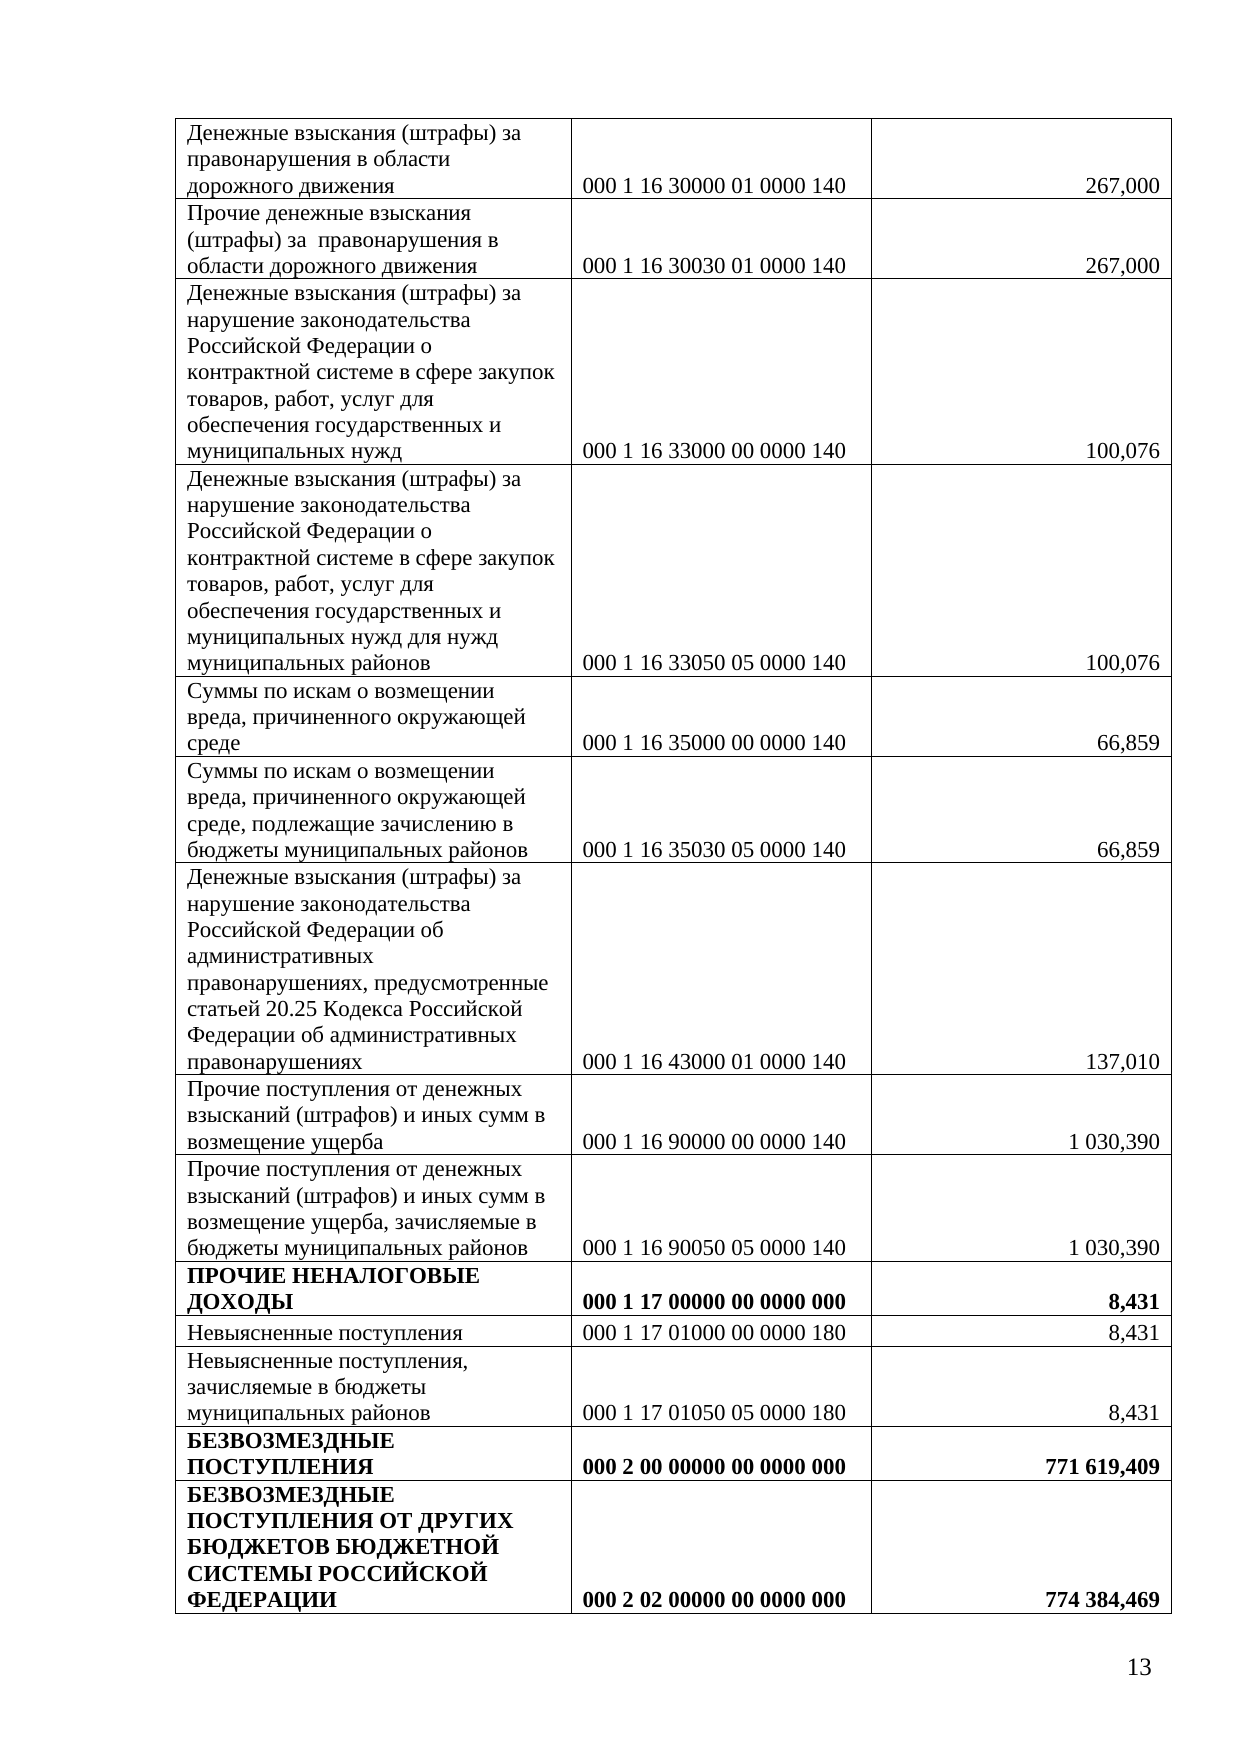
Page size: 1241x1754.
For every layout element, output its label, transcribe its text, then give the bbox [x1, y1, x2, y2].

table_cell 137,010 [872, 863, 1171, 1074]
table_cell ПРОЧИЕ НЕНАЛОГОВЫЕ ДОХОДЫ [176, 1262, 571, 1314]
table_cell 000 1 16 90050 05 0000 140 [572, 1155, 871, 1261]
table_cell 000 1 17 01050 05 0000 180 [572, 1347, 871, 1426]
table_cell 8,431 [872, 1347, 1171, 1426]
table_cell 100,076 [872, 279, 1171, 464]
table_cell БЕЗВОЗМЕЗДНЫЕ ПОСТУПЛЕНИЯ [176, 1427, 571, 1479]
table_cell 771 619,409 [872, 1427, 1171, 1479]
table_cell 000 1 16 33000 00 0000 140 [572, 279, 871, 464]
table_cell 774 384,469 [872, 1481, 1171, 1612]
table_cell 000 1 16 35030 05 0000 140 [572, 757, 871, 862]
table_cell 000 2 02 00000 00 0000 000 [572, 1481, 871, 1612]
table_cell Суммы по искам о возмещении вреда, причиненного окружающей среде, подлежащие зачислению в бюджеты муниципальных районов [176, 757, 571, 862]
table_cell 000 1 16 43000 01 0000 140 [572, 863, 871, 1074]
table_cell 1 030,390 [872, 1075, 1171, 1154]
table_cell 000 1 16 35000 00 0000 140 [572, 677, 871, 756]
table_cell 1 030,390 [872, 1155, 1171, 1261]
table_cell 000 1 16 33050 05 0000 140 [572, 465, 871, 676]
table_cell Прочие денежные взыскания (штрафы) за правонарушения в области дорожного движения [176, 199, 571, 278]
table_cell Суммы по искам о возмещении вреда, причиненного окружающей среде [176, 677, 571, 756]
table_cell 66,859 [872, 677, 1171, 756]
table_cell Прочие поступления от денежных взысканий (штрафов) и иных сумм в возмещение ущерба, зачисляемые в бюджеты муниципальных районов [176, 1155, 571, 1261]
table_cell 000 1 17 00000 00 0000 000 [572, 1262, 871, 1314]
table_cell 267,000 [872, 119, 1171, 198]
table_cell 267,000 [872, 199, 1171, 278]
table_cell Денежные взыскания (штрафы) за правонарушения в области дорожного движения [176, 119, 571, 198]
table_cell 100,076 [872, 465, 1171, 676]
table_cell Прочие поступления от денежных взысканий (штрафов) и иных сумм в возмещение ущерба [176, 1075, 571, 1154]
table_cell 000 2 00 00000 00 0000 000 [572, 1427, 871, 1479]
table_cell 66,859 [872, 757, 1171, 862]
table_cell 000 1 16 90000 00 0000 140 [572, 1075, 871, 1154]
table_cell 000 1 17 01000 00 0000 180 [572, 1316, 871, 1346]
table_cell Невыясненные поступления [176, 1316, 571, 1346]
table_cell 8,431 [872, 1316, 1171, 1346]
table_cell Денежные взыскания (штрафы) за нарушение законодательства Российской Федерации о контрактной системе в сфере закупок товаров, работ, услуг для обеспечения государственных и муниципальных нужд для нужд муниципальных районов [176, 465, 571, 676]
table_cell 000 1 16 30030 01 0000 140 [572, 199, 871, 278]
table_cell Денежные взыскания (штрафы) за нарушение законодательства Российской Федерации о контрактной системе в сфере закупок товаров, работ, услуг для обеспечения государственных и муниципальных нужд [176, 279, 571, 464]
table_cell 8,431 [872, 1262, 1171, 1314]
table_cell 000 1 16 30000 01 0000 140 [572, 119, 871, 198]
table_cell Денежные взыскания (штрафы) за нарушение законодательства Российской Федерации об административных правонарушениях, предусмотренные статьей 20.25 Кодекса Российской Федерации об административных правонарушениях [176, 863, 571, 1074]
table_cell Невыясненные поступления, зачисляемые в бюджеты муниципальных районов [176, 1347, 571, 1426]
table_cell БЕЗВОЗМЕЗДНЫЕ ПОСТУПЛЕНИЯ ОТ ДРУГИХ БЮДЖЕТОВ БЮДЖЕТНОЙ СИСТЕМЫ РОССИЙСКОЙ ФЕДЕРАЦИИ [176, 1481, 571, 1612]
